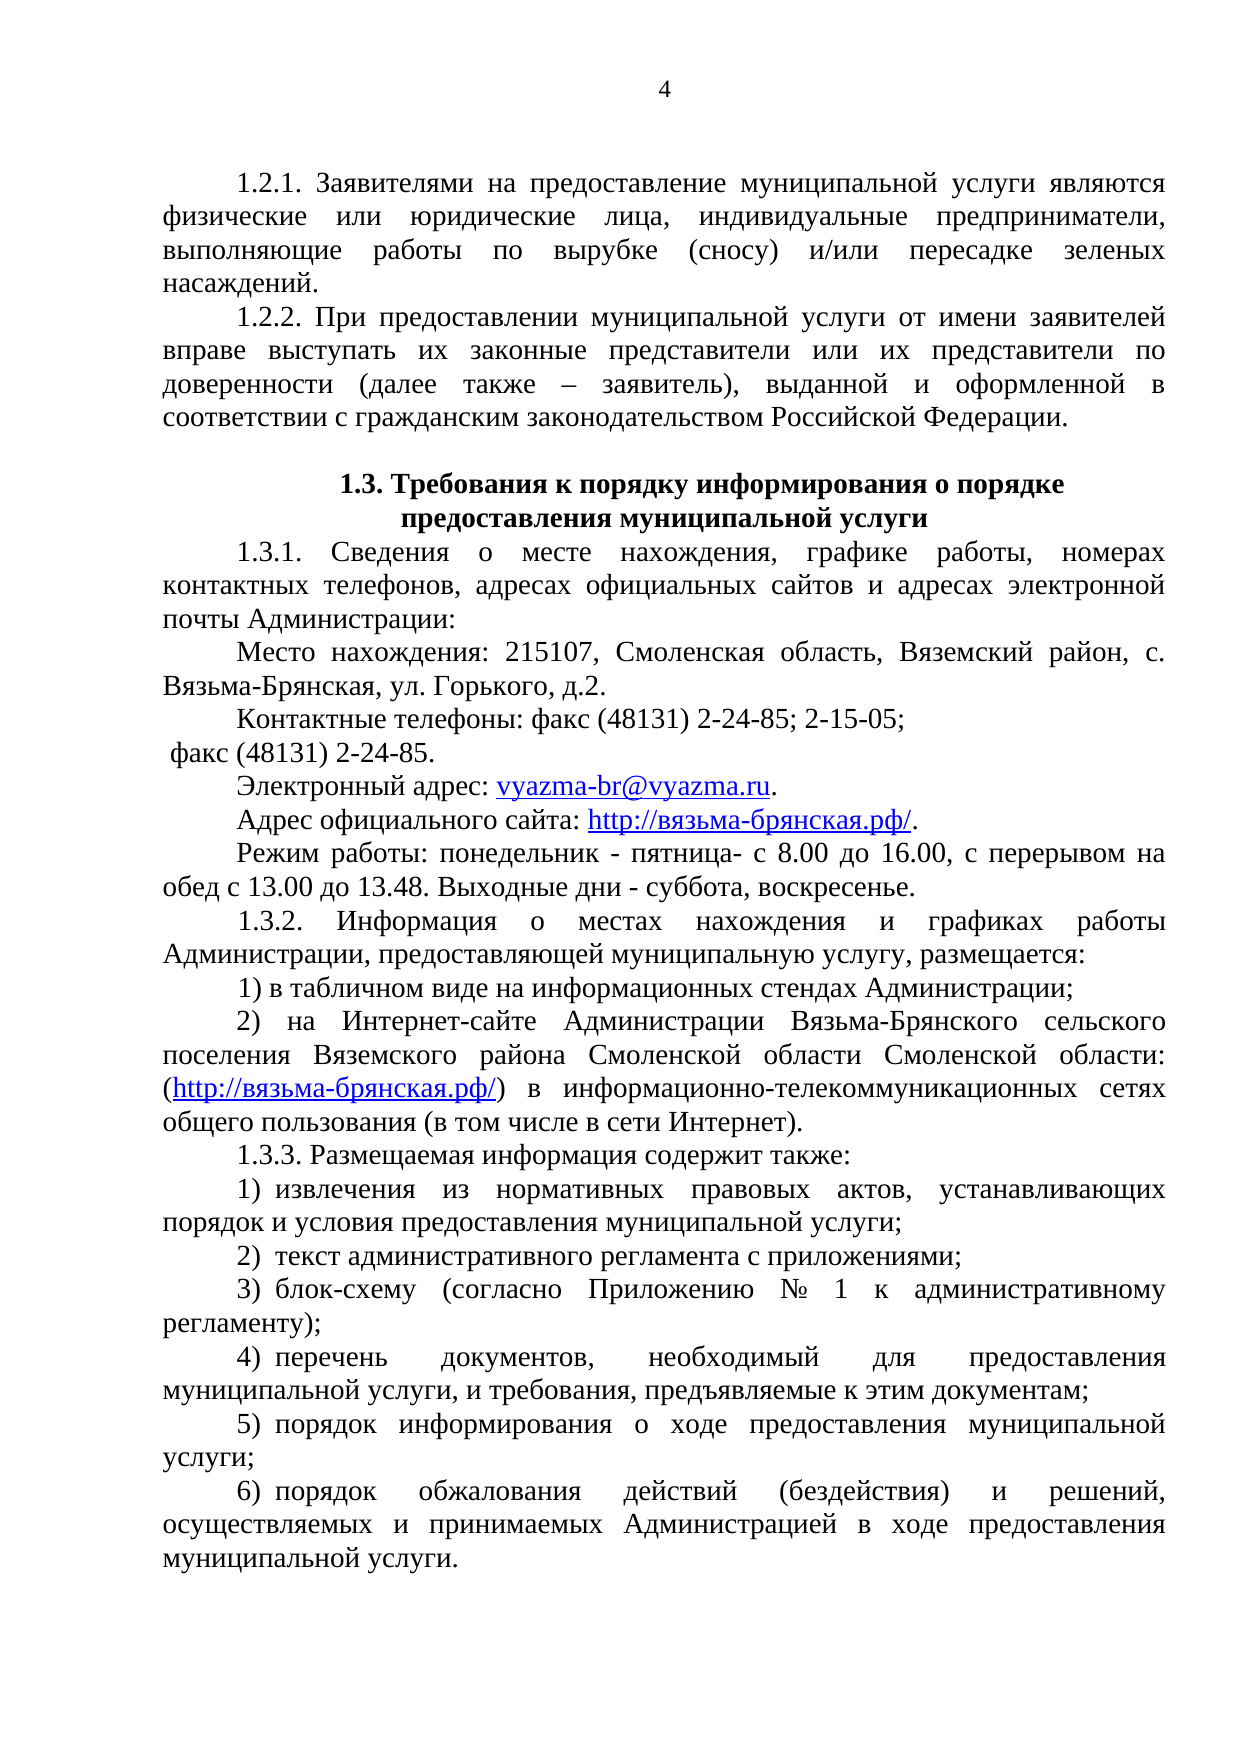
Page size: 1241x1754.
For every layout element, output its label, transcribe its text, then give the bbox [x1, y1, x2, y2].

list текст административного регламента с приложениями; [162, 1238, 1167, 1272]
text Режим работы: понедельник - пятница- с 8.00 до 16.00, с перерывом на обед с 13.00 до 13.48. Выходные дни - суббота, воскресенье. [162, 836, 1167, 903]
list порядок информирования о ходе предоставления муниципальной услуги; [162, 1406, 1167, 1473]
text 1.3.1. Сведения о месте нахождения, графике работы, номерах контактных телефонов, адресах официальных сайтов и адресах электронной почты Администрации: [162, 534, 1167, 634]
list блок-схему (согласно Приложению № 1 к административному регламенту); [162, 1272, 1167, 1339]
list порядок обжалования действий (бездействия) и решений, осуществляемых и принимаемых Администрацией в ходе предоставления муниципальной услуги. [162, 1473, 1167, 1573]
text 1) в табличном виде на информационных стендах Администрации; [162, 970, 1167, 1003]
text Адрес официального сайта: http://вязьма-брянская.рф/. [162, 802, 1167, 836]
text 1.3. Требования к порядку информирования о порядке предоставления муниципальной услуги [162, 467, 1167, 534]
list извлечения из нормативных правовых актов, устанавливающих порядок и условия предоставления муниципальной услуги; [162, 1171, 1167, 1238]
text факс (48131) 2-24-85. [162, 735, 1167, 768]
text 1.3.3. Размещаемая информация содержит также: [162, 1137, 1167, 1171]
list перечень документов, необходимый для предоставления муниципальной услуги, и требования, предъявляемые к этим документам; [162, 1339, 1167, 1406]
text Электронный адрес: vyazma-br@vyazma.ru. [162, 768, 1167, 802]
text 1.2.1. Заявителями на предоставление муниципальной услуги являются физические или юридические лица, индивидуальные предприниматели, выполняющие работы по вырубке (сносу) и/или пересадке зеленых насаждений. [162, 165, 1167, 299]
text Место нахождения: 215107, Смоленская область, Вяземский район, с. Вязьма-Брянская, ул. Горького, д.2. [162, 634, 1167, 701]
text Контактные телефоны: факс (48131) 2-24-85; 2-15-05; [162, 701, 1167, 735]
text 1.3.2. Информация о местах нахождения и графиках работы Администрации, предоставляющей муниципальную услугу, размещается: [162, 903, 1167, 970]
text 2) на Интернет-сайте Администрации Вязьма-Брянского сельского поселения Вяземского района Смоленской области Смоленской области: (http://вязьма-брянская.рф/) в информационно-телекоммуникационных сетях общего пользования (в том числе в сети Интернет). [162, 1003, 1167, 1137]
text 1.2.2. При предоставлении муниципальной услуги от имени заявителей вправе выступать их законные представители или их представители по доверенности (далее также – заявитель), выданной и оформленной в соответствии с гражданским законодательством Российской Федерации. [162, 299, 1167, 433]
